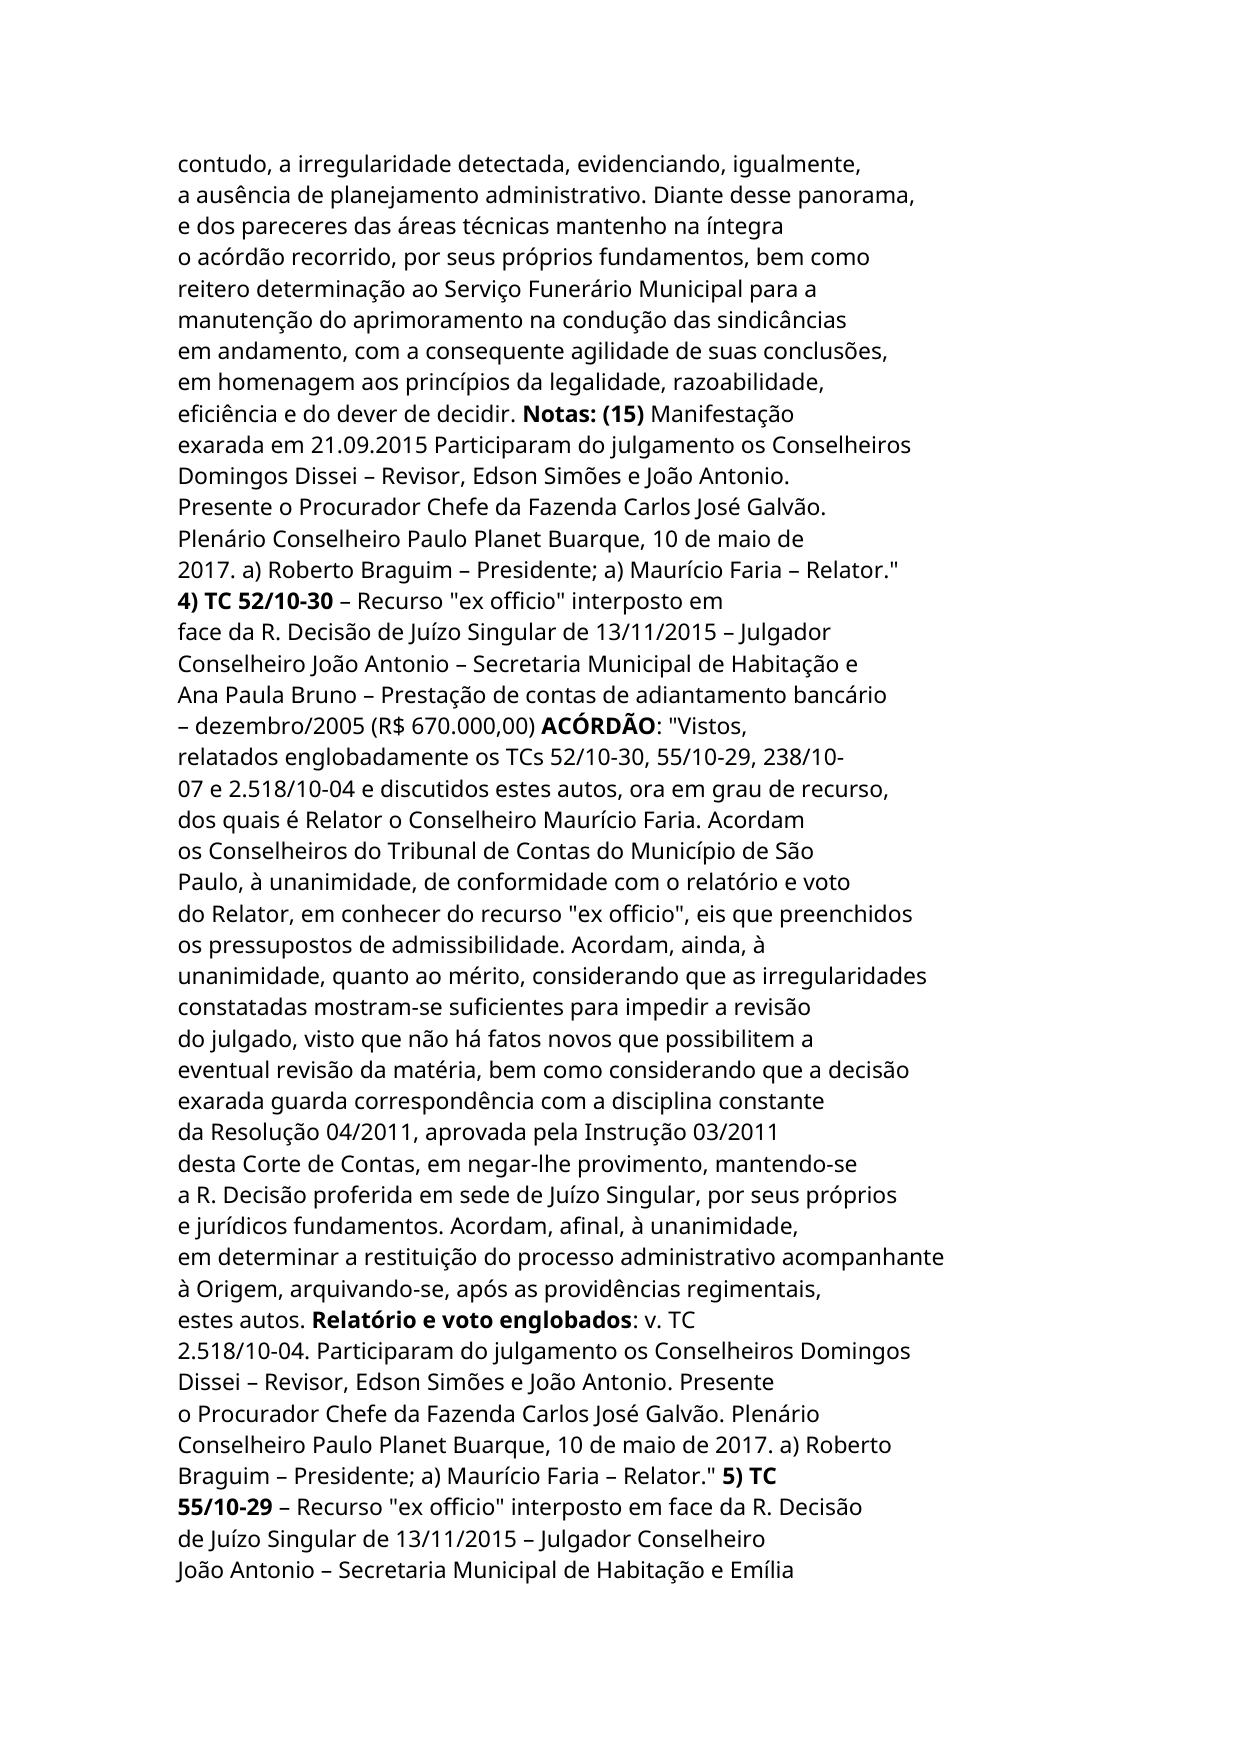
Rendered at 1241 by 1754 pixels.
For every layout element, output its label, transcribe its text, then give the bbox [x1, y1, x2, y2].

text Ana Paula Bruno – Prestação de contas de adiantamento bancário [177, 679, 1063, 710]
text 07 e 2.518/10-04 e discutidos estes autos, ora em grau de recurso, [177, 773, 1063, 804]
text os Conselheiros do Tribunal de Contas do Município de São [177, 835, 1063, 866]
text Plenário Conselheiro Paulo Planet Buarque, 10 de maio de [177, 523, 1063, 554]
text dos quais é Relator o Conselheiro Maurício Faria. Acordam [177, 804, 1063, 835]
text em determinar a restituição do processo administrativo acompanhante [177, 1241, 1063, 1273]
text eventual revisão da matéria, bem como considerando que a decisão [177, 1054, 1063, 1085]
text do Relator, em conhecer do recurso "ex officio", eis que preenchidos [177, 898, 1063, 929]
text 55/10-29 – Recurso "ex officio" interposto em face da R. Decisão [177, 1491, 1063, 1523]
text à Origem, arquivando-se, após as providências regimentais, [177, 1273, 1063, 1304]
text constatadas mostram-se suficientes para impedir a revisão [177, 991, 1063, 1023]
text eficiência e do dever de decidir. Notas: (15) Manifestação [177, 398, 1063, 429]
text a ausência de planejamento administrativo. Diante desse panorama, [177, 179, 1063, 210]
text Braguim – Presidente; a) Maurício Faria – Relator." 5) TC [177, 1460, 1063, 1491]
text relatados englobadamente os TCs 52/10-30, 55/10-29, 238/10- [177, 741, 1063, 773]
text Conselheiro João Antonio – Secretaria Municipal de Habitação e [177, 648, 1063, 679]
text face da R. Decisão de Juízo Singular de 13/11/2015 – Julgador [177, 616, 1063, 648]
text da Resolução 04/2011, aprovada pela Instrução 03/2011 [177, 1116, 1063, 1148]
text estes autos. Relatório e voto englobados: v. TC [177, 1304, 1063, 1335]
text João Antonio – Secretaria Municipal de Habitação e Emília [177, 1554, 1063, 1585]
text de Juízo Singular de 13/11/2015 – Julgador Conselheiro [177, 1523, 1063, 1554]
text exarada em 21.09.2015 Participaram do julgamento os Conselheiros [177, 429, 1063, 460]
text Conselheiro Paulo Planet Buarque, 10 de maio de 2017. a) Roberto [177, 1429, 1063, 1460]
text Dissei – Revisor, Edson Simões e João Antonio. Presente [177, 1366, 1063, 1398]
text em homenagem aos princípios da legalidade, razoabilidade, [177, 366, 1063, 398]
text exarada guarda correspondência com a disciplina constante [177, 1085, 1063, 1116]
text do julgado, visto que não há fatos novos que possibilitem a [177, 1023, 1063, 1054]
text Paulo, à unanimidade, de conformidade com o relatório e voto [177, 866, 1063, 898]
text 2.518/10-04. Participaram do julgamento os Conselheiros Domingos [177, 1335, 1063, 1366]
text unanimidade, quanto ao mérito, considerando que as irregularidades [177, 960, 1063, 991]
text e jurídicos fundamentos. Acordam, afinal, à unanimidade, [177, 1210, 1063, 1241]
text Domingos Dissei – Revisor, Edson Simões e João Antonio. [177, 460, 1063, 491]
text os pressupostos de admissibilidade. Acordam, ainda, à [177, 929, 1063, 960]
text a R. Decisão proferida em sede de Juízo Singular, por seus próprios [177, 1179, 1063, 1210]
text em andamento, com a consequente agilidade de suas conclusões, [177, 335, 1063, 366]
text desta Corte de Contas, em negar-lhe provimento, mantendo-se [177, 1148, 1063, 1179]
text o acórdão recorrido, por seus próprios fundamentos, bem como [177, 241, 1063, 273]
text reitero determinação ao Serviço Funerário Municipal para a [177, 273, 1063, 304]
text manutenção do aprimoramento na condução das sindicâncias [177, 304, 1063, 335]
text – dezembro/2005 (R$ 670.000,00) ACÓRDÃO: "Vistos, [177, 710, 1063, 741]
text 4) TC 52/10-30 – Recurso "ex officio" interposto em [177, 585, 1063, 616]
text e dos pareceres das áreas técnicas mantenho na íntegra [177, 210, 1063, 241]
text Presente o Procurador Chefe da Fazenda Carlos José Galvão. [177, 491, 1063, 523]
text contudo, a irregularidade detectada, evidenciando, igualmente, [177, 148, 1063, 179]
text 2017. a) Roberto Braguim – Presidente; a) Maurício Faria – Relator." [177, 554, 1063, 585]
text o Procurador Chefe da Fazenda Carlos José Galvão. Plenário [177, 1398, 1063, 1429]
